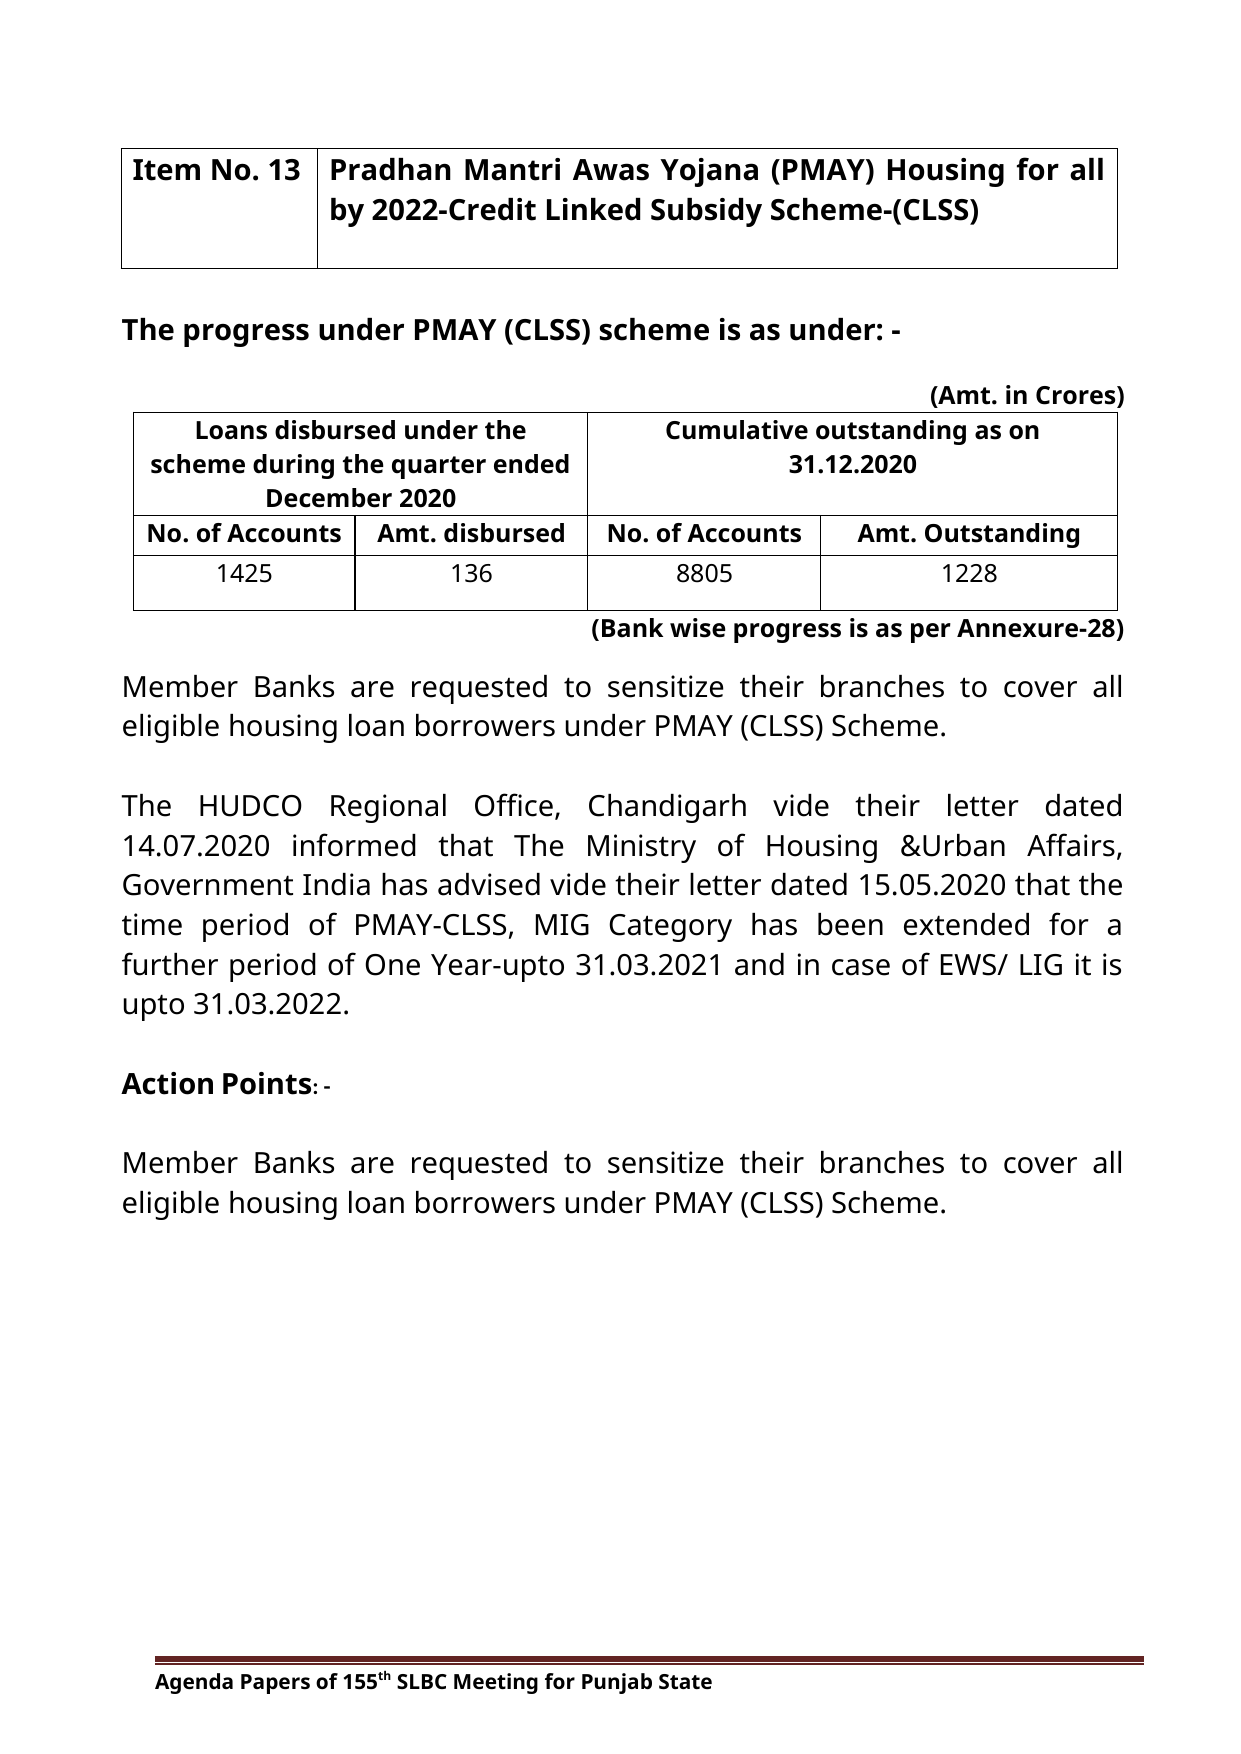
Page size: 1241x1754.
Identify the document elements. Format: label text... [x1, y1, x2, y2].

table_cell No. of Accounts [588, 516, 820, 554]
table_header Cumulative outstanding as on 31.12.2020 [588, 413, 1117, 515]
text The progress under PMAY (CLSS) scheme is as under: - [121, 309, 1125, 349]
table_cell Amt. Outstanding [821, 516, 1117, 554]
table_cell 1425 [134, 556, 354, 610]
table_cell 1228 [821, 556, 1117, 610]
table_cell 8805 [588, 556, 820, 610]
text Action Points: - [121, 1063, 1125, 1103]
table_header Pradhan Mantri Awas Yojana (PMAY) Housing for all by 2022-Credit Linked Subsidy Scheme-(CLSS) [318, 149, 1117, 268]
table_cell Amt. disbursed [356, 516, 587, 554]
text (Bank wise progress is as per Annexure-28) [121, 611, 1125, 645]
text Member Banks are requested to sensitize their branches to cover all eligible housing loan borrowers under PMAY (CLSS) Scheme. [121, 1142, 1125, 1222]
table_header Item No. 13 [122, 149, 317, 268]
table_cell No. of Accounts [134, 516, 354, 554]
text The HUDCO Regional Office, Chandigarh vide their letter dated 14.07.2020 informed that The Ministry of Housing &Urban Affairs, Government India has advised vide their letter dated 15.05.2020 that the time period of PMAY-CLSS, MIG Category has been extended for a further period of One Year-upto 31.03.2021 and in case of EWS/ LIG it is upto 31.03.2022. [121, 785, 1125, 1023]
table_header Loans disbursed under the scheme during the quarter ended December 2020 [134, 413, 587, 515]
text Member Banks are requested to sensitize their branches to cover all eligible housing loan borrowers under PMAY (CLSS) Scheme. [121, 666, 1125, 745]
text (Amt. in Crores) [121, 377, 1125, 412]
table_cell 136 [356, 556, 587, 610]
